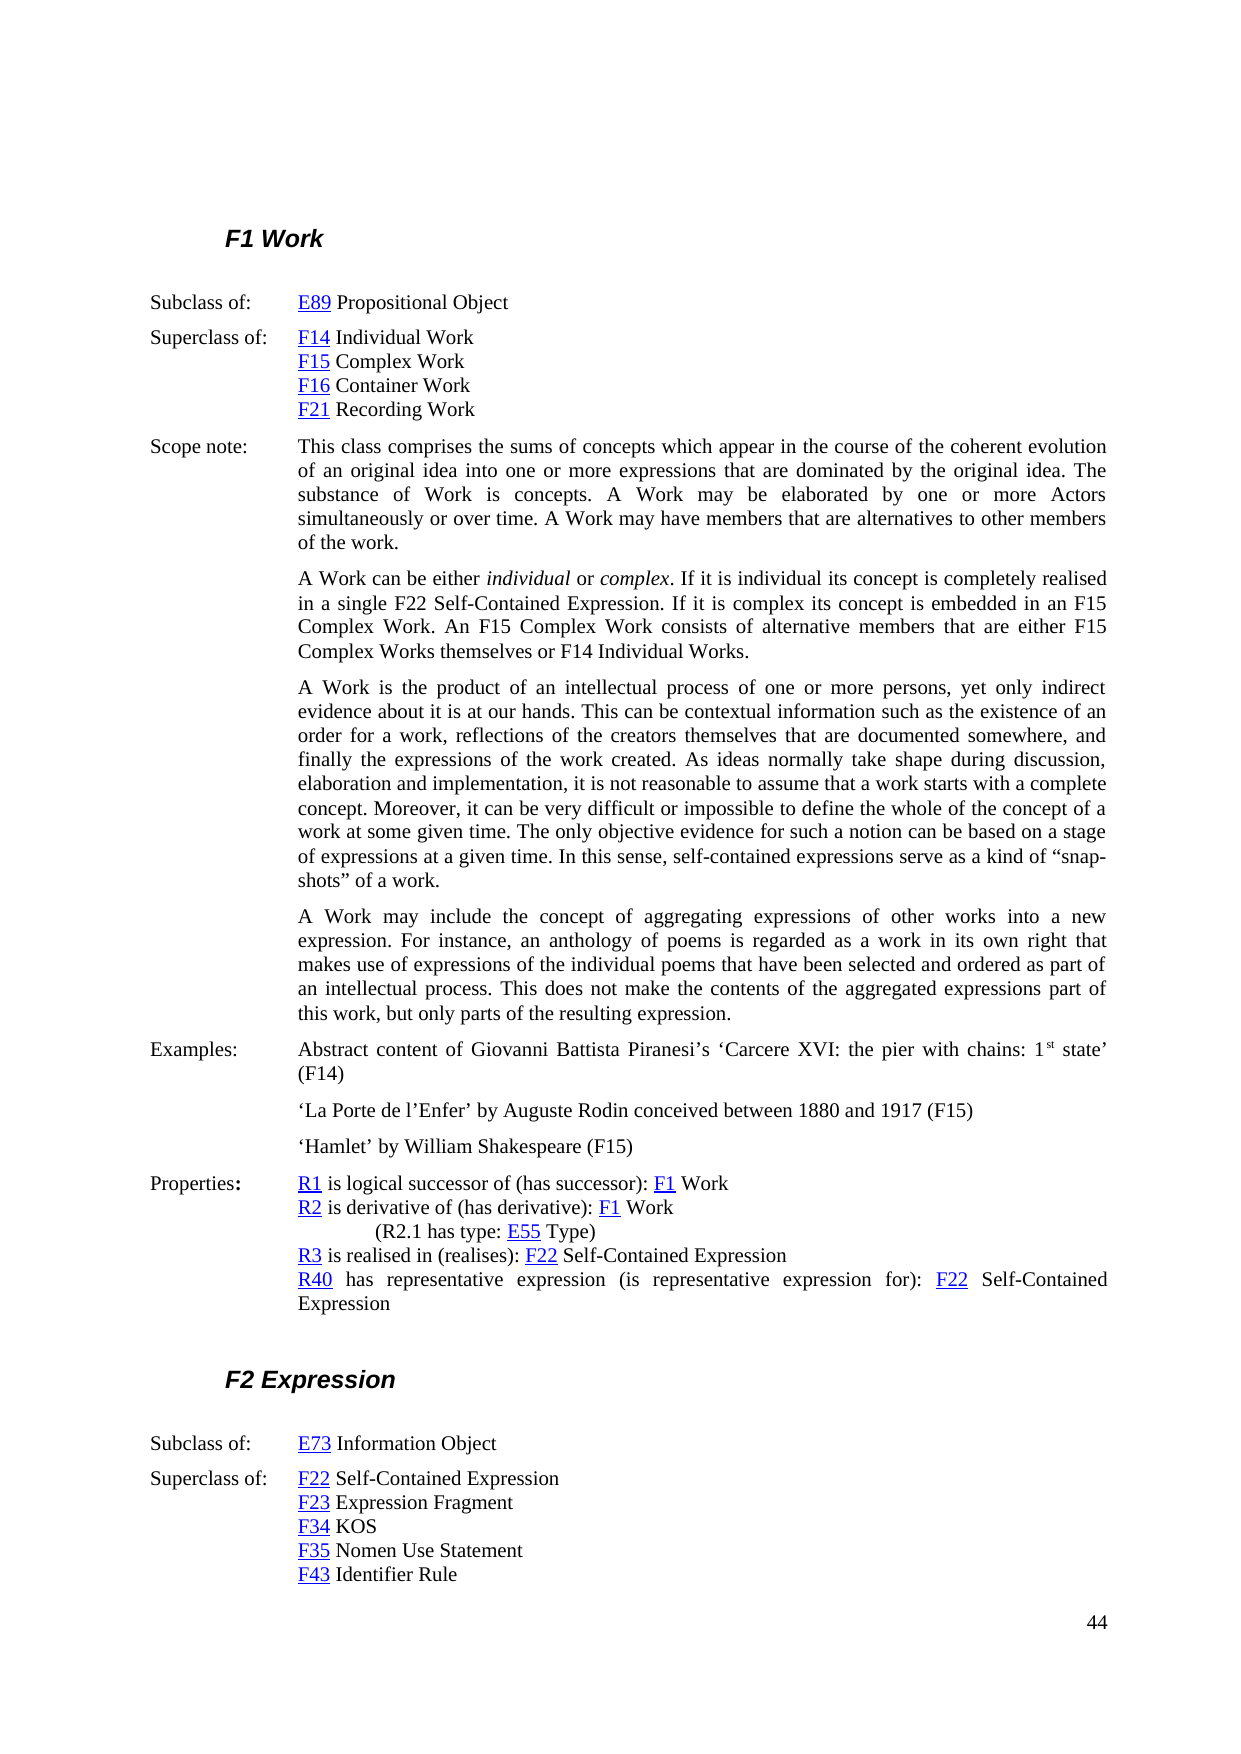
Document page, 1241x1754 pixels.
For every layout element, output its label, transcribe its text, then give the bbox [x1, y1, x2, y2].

text (R2.1 has type: E55 Type) [300, 1219, 1108, 1243]
text ‘La Porte de l’Enfer’ by Auguste Rodin conceived between 1880 and 1917 (F15) [298, 1098, 1108, 1122]
text F16 Container Work [298, 373, 1108, 397]
text Scope note: This class comprises the sums of concepts which appear in the course of the coherent evolution of an original idea into one or more expressions that are dominated by the original idea. The substance of Work is concepts. A Work may be elaborated by one or more Actors simultaneously or over time. A Work may have members that are alternatives to other members of the work. [150, 433, 1108, 554]
text ‘Hamlet’ by William Shakespeare (F15) [298, 1134, 1108, 1158]
text Superclass of: F14 Individual Work [150, 325, 1108, 349]
text F21 Recording Work [298, 397, 1108, 421]
text A Work may include the concept of aggregating expressions of other works into a new expression. For instance, an anthology of poems is regarded as a work in its own right that makes use of expressions of the individual poems that have been selected and ordered as part of an intellectual process. This does not make the contents of the aggregated expressions part of this work, but only parts of the resulting expression. [298, 904, 1108, 1024]
text F35 Nomen Use Statement [298, 1538, 1108, 1562]
text Superclass of: F22 Self-Contained Expression [150, 1466, 1108, 1490]
text Properties: R1 is logical successor of (has successor): F1 Work [150, 1171, 1108, 1195]
text F23 Expression Fragment [298, 1490, 1108, 1514]
subtitle F1 Work [150, 224, 1108, 253]
subtitle F2 Expression [150, 1365, 1108, 1394]
text R40 has representative expression (is representative expression for): F22 Self-Contained Expression [298, 1267, 1108, 1315]
text F34 KOS [298, 1514, 1108, 1538]
text F15 Complex Work [298, 349, 1108, 373]
text R2 is derivative of (has derivative): F1 Work [298, 1195, 1108, 1219]
text R3 is realised in (realises): F22 Self-Contained Expression [298, 1243, 1108, 1267]
text Subclass of: E73 Information Object [150, 1431, 1108, 1455]
text Examples: Abstract content of Giovanni Battista Piranesi’s ‘Carcere XVI: the pier with chains: 1st state’ (F14) [150, 1037, 1108, 1085]
text Subclass of: E89 Propositional Object [150, 290, 1108, 314]
text A Work can be either individual or complex. If it is individual its concept is completely realised in a single F22 Self-Contained Expression. If it is complex its concept is embedded in an F15 Complex Work. An F15 Complex Work consists of alternative members that are either F15 Complex Works themselves or F14 Individual Works. [298, 566, 1108, 663]
text F43 Identifier Rule [298, 1562, 1108, 1586]
text A Work is the product of an intellectual process of one or more persons, yet only indirect evidence about it is at our hands. This can be contextual information such as the existence of an order for a work, reflections of the creators themselves that are documented somewhere, and finally the expressions of the work created. As ideas normally take shape during discussion, elaboration and implementation, it is not reasonable to assume that a work starts with a complete concept. Moreover, it can be very difficult or impossible to define the whole of the concept of a work at some given time. The only objective evidence for such a notion can be based on a stage of expressions at a given time. In this sense, self-contained expressions serve as a kind of “snap-shots” of a work. [298, 675, 1108, 892]
